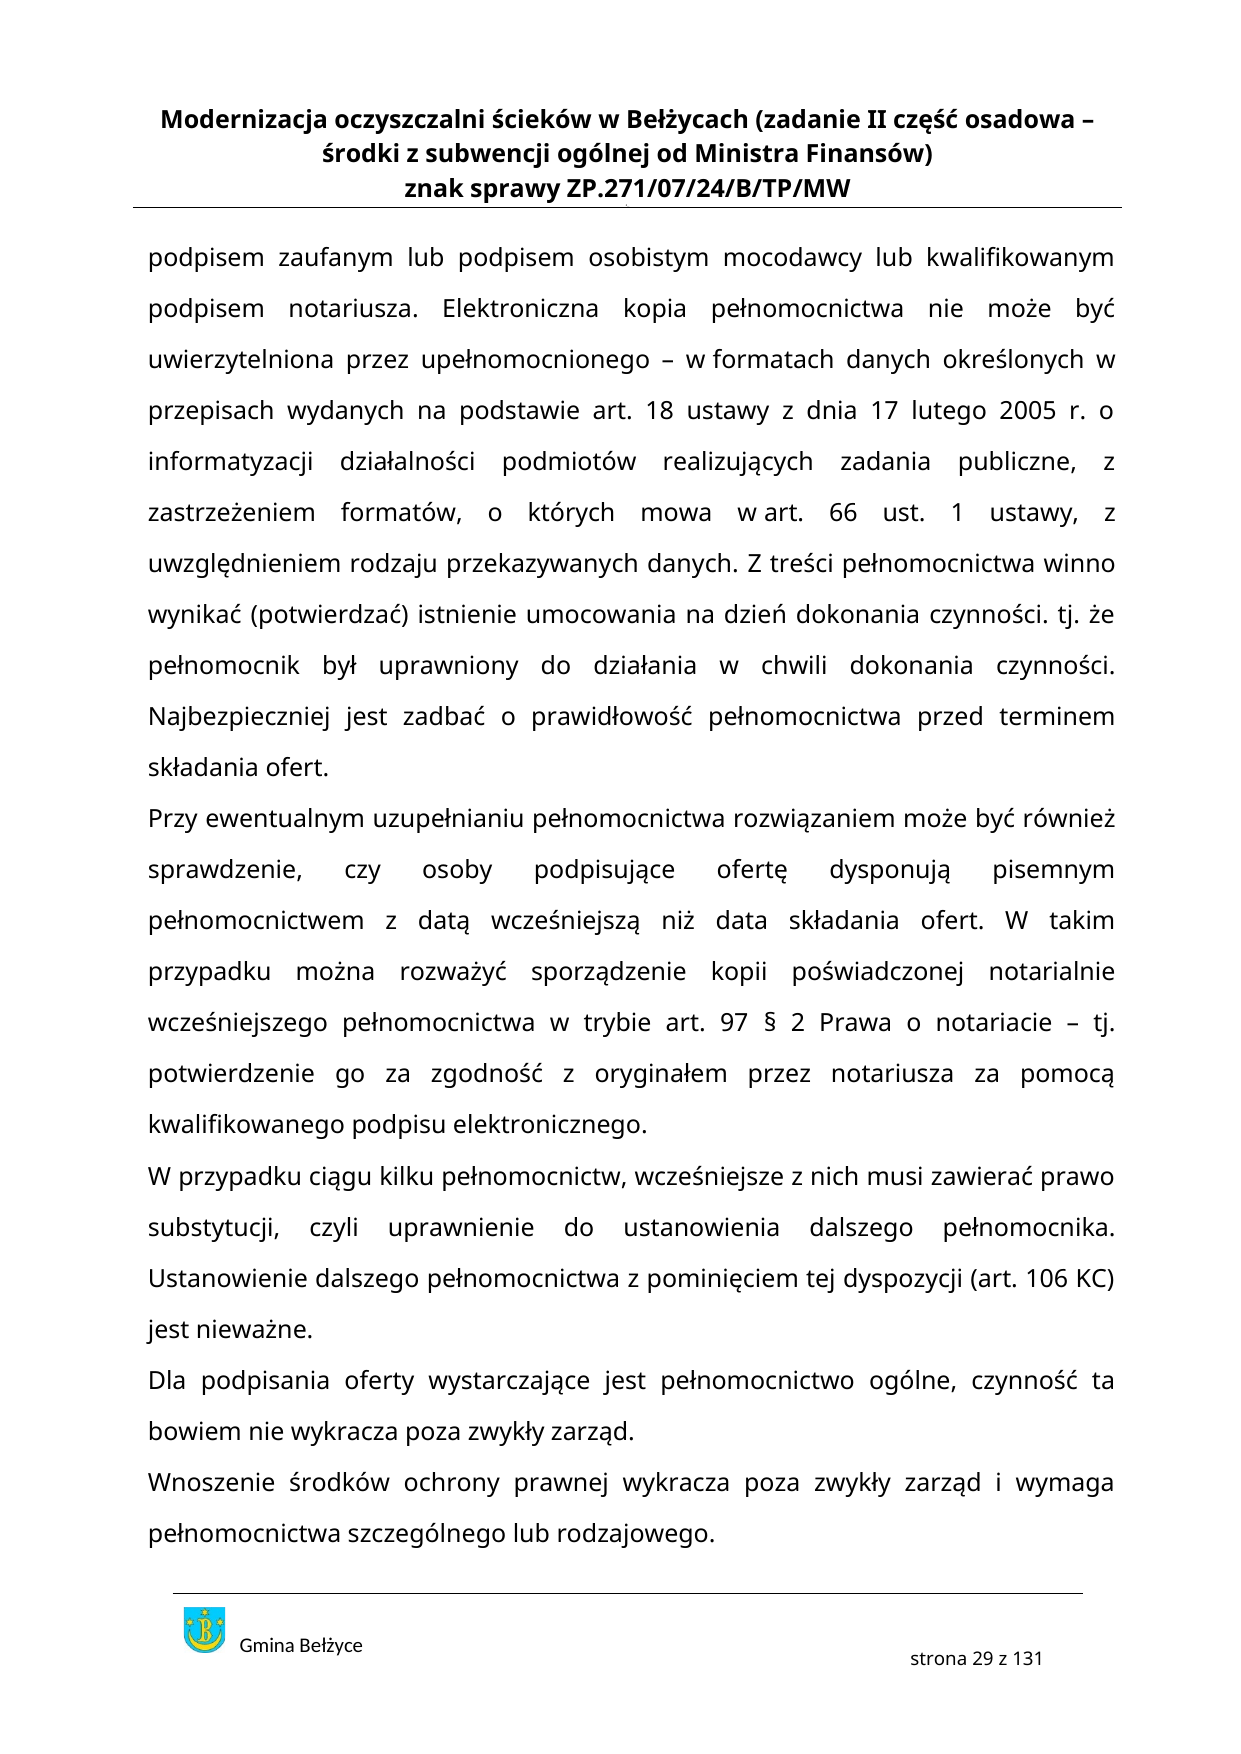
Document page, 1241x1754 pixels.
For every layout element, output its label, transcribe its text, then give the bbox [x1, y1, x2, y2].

text Dla podpisania oferty wystarczające jest pełnomocnictwo ogólne, czynność ta bowiem nie wykracza poza zwykły zarząd. [148, 1362, 1116, 1447]
text Wnoszenie środków ochrony prawnej wykracza poza zwykły zarząd i wymaga pełnomocnictwa szczególnego lub rodzajowego. [148, 1464, 1116, 1549]
picture [216, 1618, 226, 1627]
text W przypadku ciągu kilku pełnomocnictw, wcześniejsze z nich musi zawierać prawo substytucji, czyli uprawnienie do ustanowienia dalszego pełnomocnika. Ustanowienie dalszego pełnomocnictwa z pominięciem tej dyspozycji (art. 106 KC) jest nieważne. [148, 1158, 1116, 1345]
picture [183, 1607, 226, 1653]
text Przy ewentualnym uzupełnianiu pełnomocnictwa rozwiązaniem może być również sprawdzenie, czy osoby podpisujące ofertę dysponują pisemnym pełnomocnictwem z datą wcześniejszą niż data składania ofert. W takim przypadku można rozważyć sporządzenie kopii poświadczonej notarialnie wcześniejszego pełnomocnictwa w trybie art. 97 § 2 Prawa o notariacie – tj. potwierdzenie go za zgodność z oryginałem przez notariusza za pomocą kwalifikowanego podpisu elektronicznego. [148, 801, 1116, 1141]
